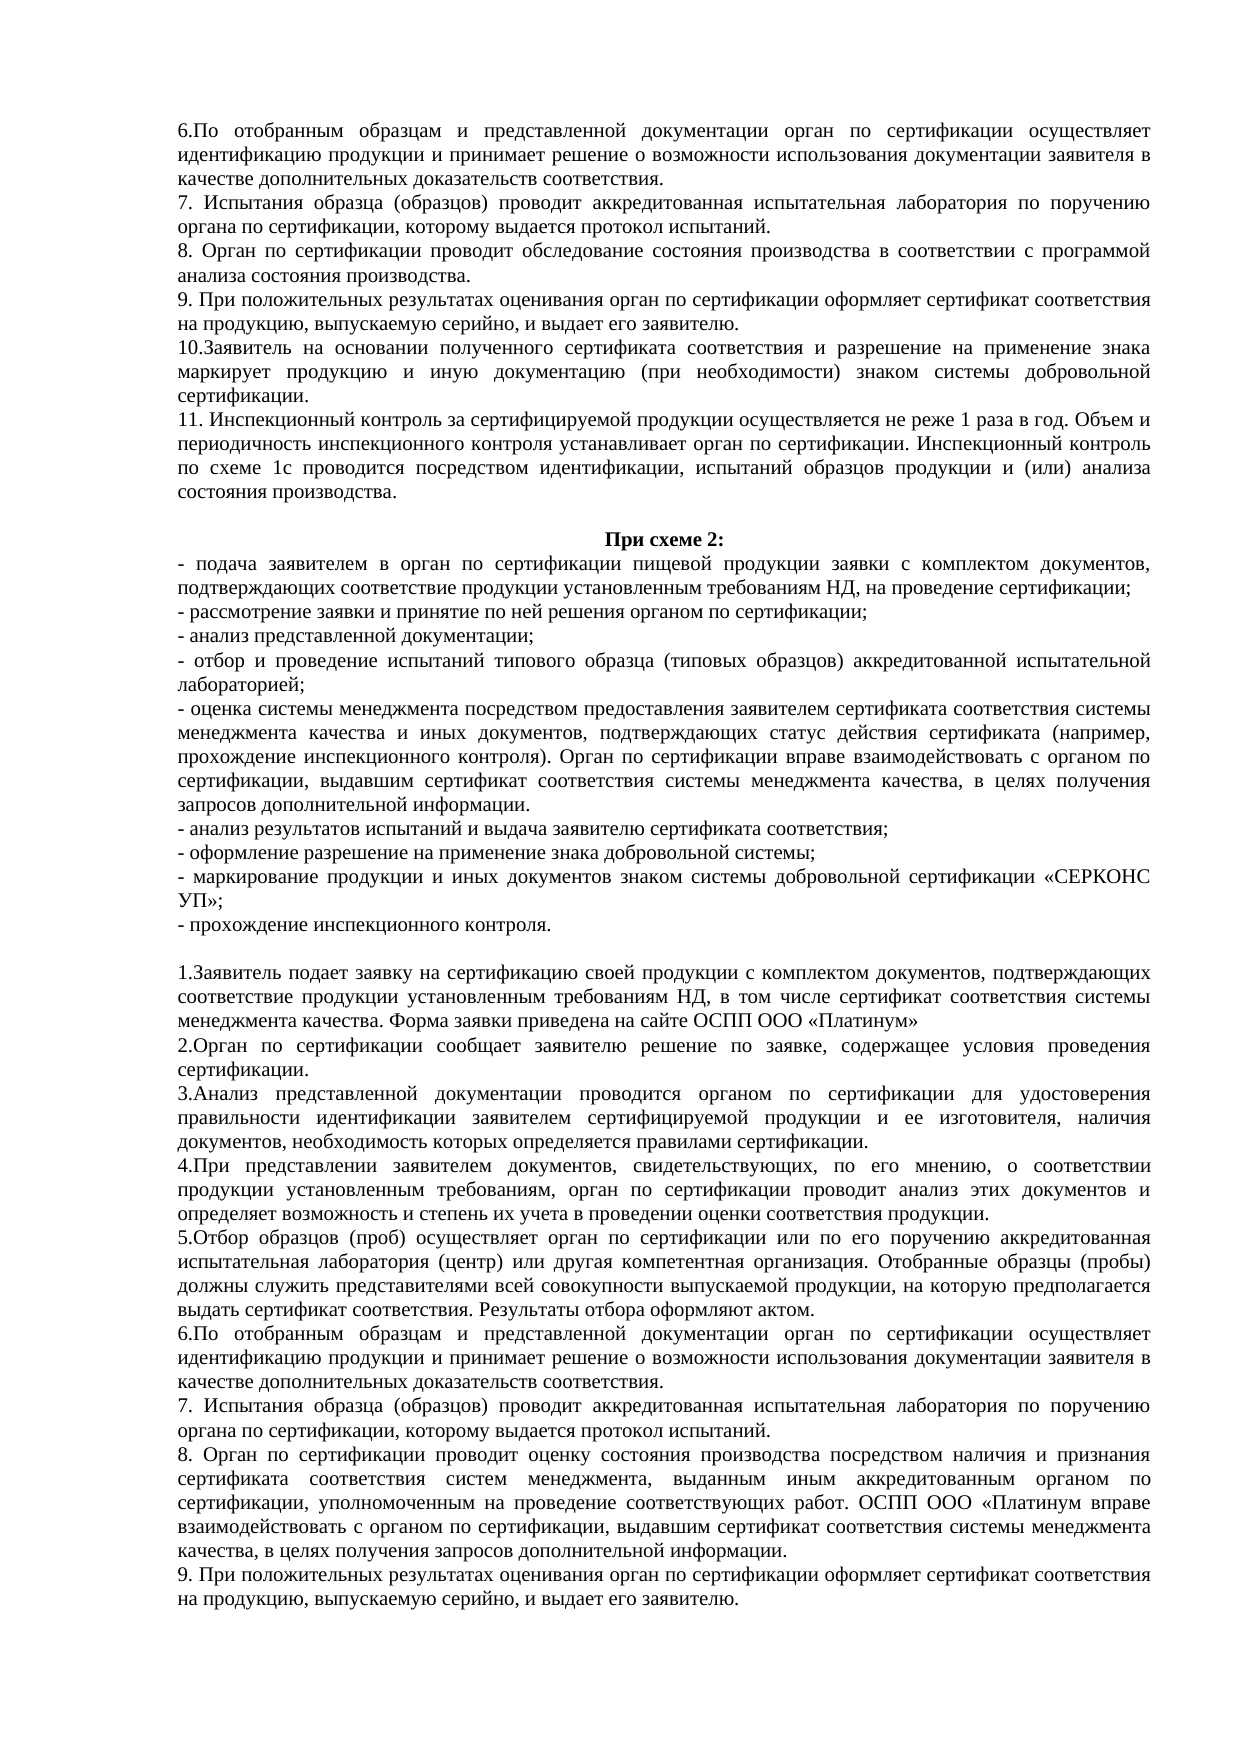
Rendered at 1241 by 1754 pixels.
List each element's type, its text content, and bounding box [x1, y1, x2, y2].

text 8. Орган по сертификации проводит обследование состояния производства в соответствии с программой анализа состояния производства. [177, 238, 1152, 287]
text 9. При положительных результатах оценивания орган по сертификации оформляет сертификат соответствия на продукцию, выпускаемую серийно, и выдает его заявителю. [177, 287, 1152, 335]
text 9. При положительных результатах оценивания орган по сертификации оформляет сертификат соответствия на продукцию, выпускаемую серийно, и выдает его заявителю. [177, 1562, 1152, 1610]
text 6.По отобранным образцам и представленной документации орган по сертификации осуществляет идентификацию продукции и принимает решение о возможности использования документации заявителя в качестве дополнительных доказательств соответствия. [177, 118, 1152, 190]
text 7. Испытания образца (образцов) проводит аккредитованная испытательная лаборатория по поручению органа по сертификации, которому выдается протокол испытаний. [177, 190, 1152, 238]
text 7. Испытания образца (образцов) проводит аккредитованная испытательная лаборатория по поручению органа по сертификации, которому выдается протокол испытаний. [177, 1393, 1152, 1442]
text - рассмотрение заявки и принятие по ней решения органом по сертификации; [177, 599, 1152, 623]
text 10.Заявитель на основании полученного сертификата соответствия и разрешение на применение знака маркирует продукцию и иную документацию (при необходимости) знаком системы добровольной сертификации. [177, 335, 1152, 407]
text 11. Инспекционный контроль за сертифицируемой продукции осуществляется не реже 1 раза в год. Объем и периодичность инспекционного контроля устанавливает орган по сертификации. Инспекционный контроль по схеме 1с проводится посредством идентификации, испытаний образцов продукции и (или) анализа состояния производства. [177, 407, 1152, 503]
text 3.Анализ представленной документации проводится органом по сертификации для удостоверения правильности идентификации заявителем сертифицируемой продукции и ее изготовителя, наличия документов, необходимость которых определяется правилами сертификации. [177, 1081, 1152, 1153]
text - маркирование продукции и иных документов знаком системы добровольной сертификации «СЕРКОНС УП»; [177, 864, 1152, 912]
text 4.При представлении заявителем документов, свидетельствующих, по его мнению, о соответствии продукции установленным требованиям, орган по сертификации проводит анализ этих документов и определяет возможность и степень их учета в проведении оценки соответствия продукции. [177, 1153, 1152, 1225]
text - оценка системы менеджмента посредством предоставления заявителем сертификата соответствия системы менеджмента качества и иных документов, подтверждающих статус действия сертификата (например, прохождение инспекционного контроля). Орган по сертификации вправе взаимодействовать с органом по сертификации, выдавшим сертификат соответствия системы менеджмента качества, в целях получения запросов дополнительной информации. [177, 696, 1152, 816]
text - анализ представленной документации; [177, 623, 1152, 647]
text При схеме 2: [177, 527, 1152, 551]
text - отбор и проведение испытаний типового образца (типовых образцов) аккредитованной испытательной лабораторией; [177, 647, 1152, 696]
text 1.Заявитель подает заявку на сертификацию своей продукции с комплектом документов, подтверждающих соответствие продукции установленным требованиям НД, в том числе сертификат соответствия системы менеджмента качества. Форма заявки приведена на сайте ОСПП ООО «Платинум» [177, 960, 1152, 1032]
text - анализ результатов испытаний и выдача заявителю сертификата соответствия; [177, 816, 1152, 840]
text 5.Отбор образцов (проб) осуществляет орган по сертификации или по его поручению аккредитованная испытательная лаборатория (центр) или другая компетентная организация. Отобранные образцы (пробы) должны служить представителями всей совокупности выпускаемой продукции, на которую предполагается выдать сертификат соответствия. Результаты отбора оформляют актом. [177, 1225, 1152, 1321]
text - подача заявителем в орган по сертификации пищевой продукции заявки с комплектом документов, подтверждающих соответствие продукции установленным требованиям НД, на проведение сертификации; [177, 551, 1152, 599]
text 8. Орган по сертификации проводит оценку состояния производства посредством наличия и признания сертификата соответствия систем менеджмента, выданным иным аккредитованным органом по сертификации, уполномоченным на проведение соответствующих работ. ОСПП ООО «Платинум вправе взаимодействовать с органом по сертификации, выдавшим сертификат соответствия системы менеджмента качества, в целях получения запросов дополнительной информации. [177, 1442, 1152, 1562]
text 2.Орган по сертификации сообщает заявителю решение по заявке, содержащее условия проведения сертификации. [177, 1032, 1152, 1081]
text 6.По отобранным образцам и представленной документации орган по сертификации осуществляет идентификацию продукции и принимает решение о возможности использования документации заявителя в качестве дополнительных доказательств соответствия. [177, 1321, 1152, 1393]
text - оформление разрешение на применение знака добровольной системы; [177, 840, 1152, 864]
text - прохождение инспекционного контроля. [177, 912, 1152, 936]
